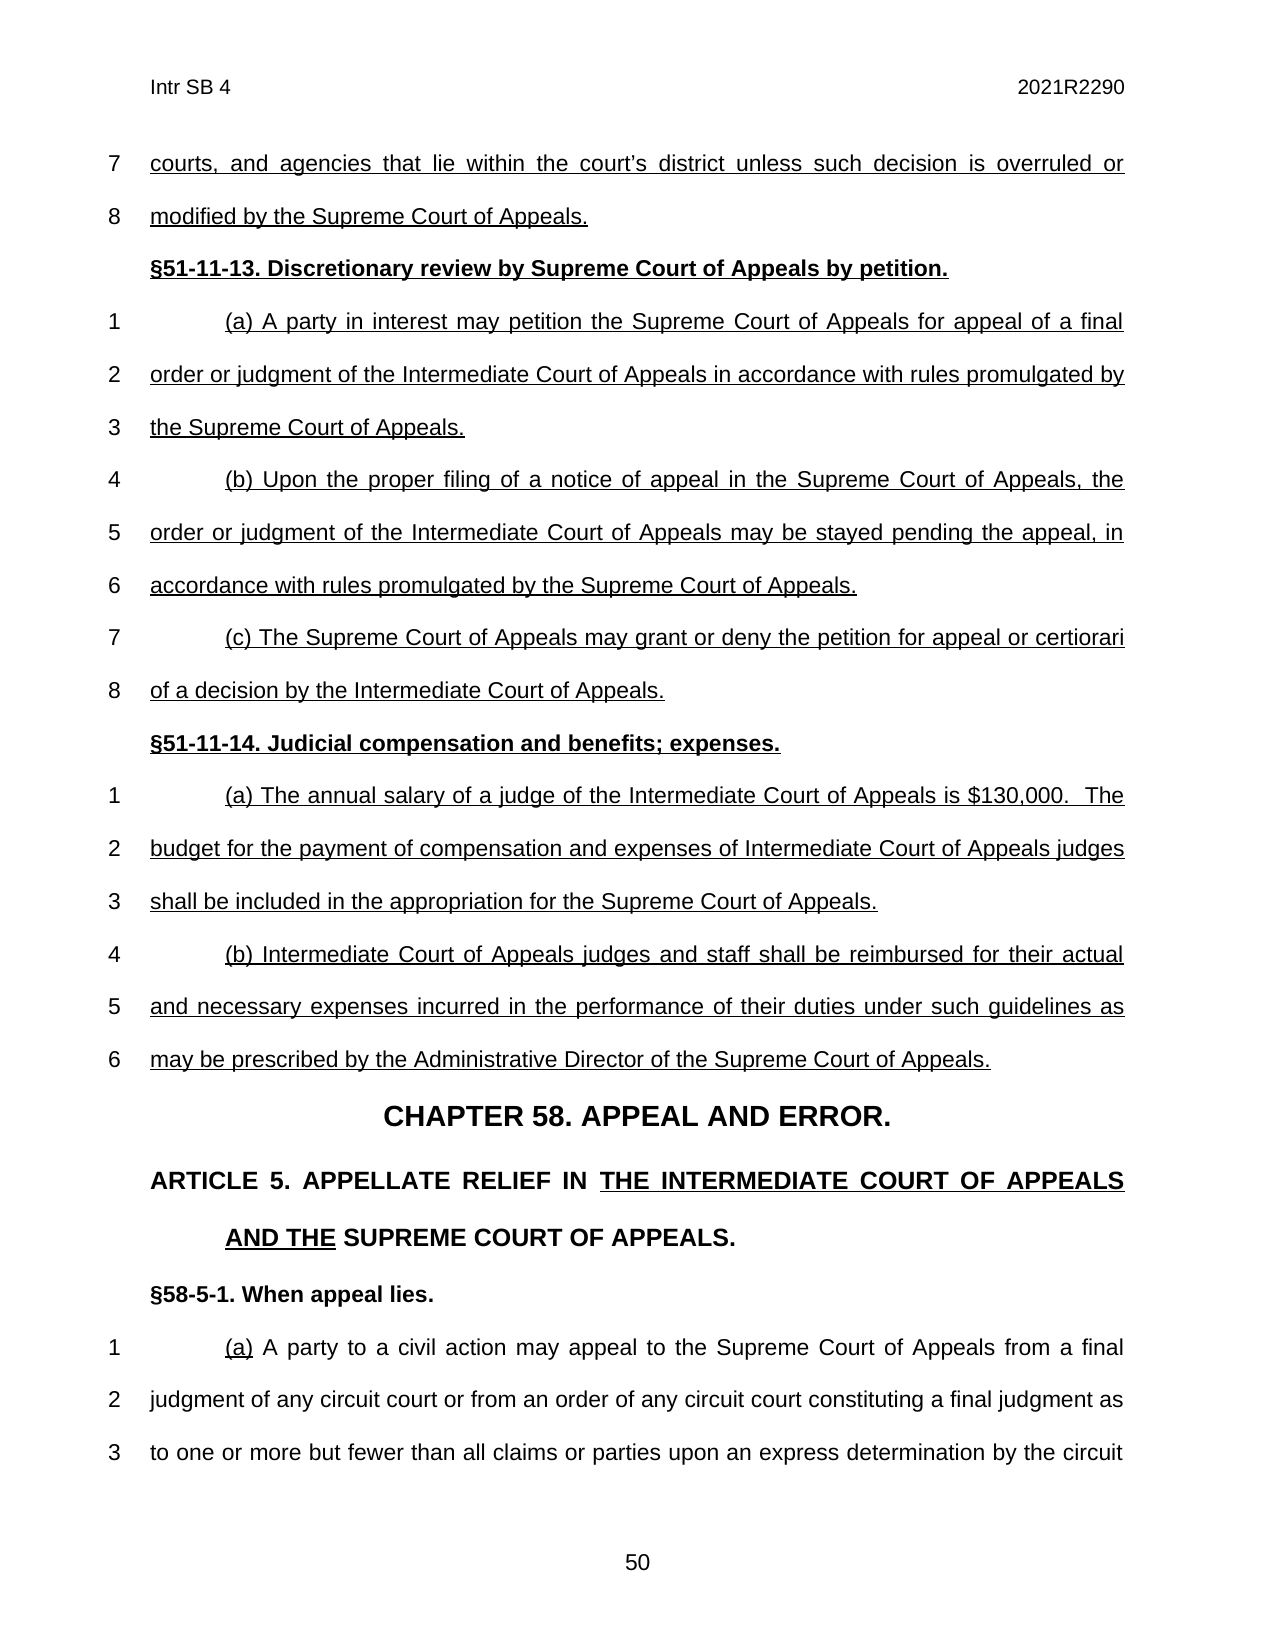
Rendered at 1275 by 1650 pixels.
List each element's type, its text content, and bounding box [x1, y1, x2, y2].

subtitle CHAPTER 58. APPEAL AND ERROR. [150, 1099, 1125, 1132]
text (a) The annual salary of a judge of the Intermediate Court of Appeals is $130,000. The budget for the payment of compensation and expenses of Intermediate Court of Appeals judges shall be included in the appropriation for the Supreme Court of Appeals. [150, 782, 1125, 858]
subtitle §51-11-14. Judicial compensation and benefits; expenses. [150, 730, 1125, 756]
text (a) The annual salary of a judge of the Intermediate Court of Appeals is $130,000. The budget for the payment of compensation and expenses of Intermediate Court of Appeals judges shall be included in the appropriation for the Supreme Court of Appeals. [150, 859, 1125, 914]
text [150, 1333, 1125, 1465]
text (a) A party in interest may petition the Supreme Court of Appeals for appeal of a final order or judgment of the Intermediate Court of Appeals in accordance with rules promulgated by the Supreme Court of Appeals. [150, 385, 1125, 440]
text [150, 150, 1125, 173]
text (b) Intermediate Court of Appeals judges and staff shall be reimbursed for their actual and necessary expenses incurred in the performance of their duties under such guidelines as may be prescribed by the Administrative Director of the Supreme Court of Appeals. [150, 941, 1125, 1016]
text (a) A party in interest may petition the Supreme Court of Appeals for appeal of a final order or judgment of the Intermediate Court of Appeals in accordance with rules promulgated by the Supreme Court of Appeals. [150, 308, 1125, 384]
text (c) The Supreme Court of Appeals may grant or deny the petition for appeal or certiorari of a decision by the Intermediate Court of Appeals. [150, 624, 1125, 703]
subtitle §51-11-13. Discretionary review by Supreme Court of Appeals by petition. [150, 255, 1125, 282]
text (b) Intermediate Court of Appeals judges and staff shall be reimbursed for their actual and necessary expenses incurred in the performance of their duties under such guidelines as may be prescribed by the Administrative Director of the Supreme Court of Appeals. [150, 1017, 1125, 1072]
subtitle ARTICLE 5. APPELLATE RELIEF IN THE INTERMEDIATE court of appeals AND the SUPREME COURT OF APPEALS. [150, 1166, 1125, 1252]
subtitle §58-5-1. When appeal lies. [150, 1281, 1125, 1307]
text (b) Upon the proper filing of a notice of appeal in the Supreme Court of Appeals, the order or judgment of the Intermediate Court of Appeals may be stayed pending the appeal, in accordance with rules promulgated by the Supreme Court of Appeals. [150, 466, 1125, 598]
